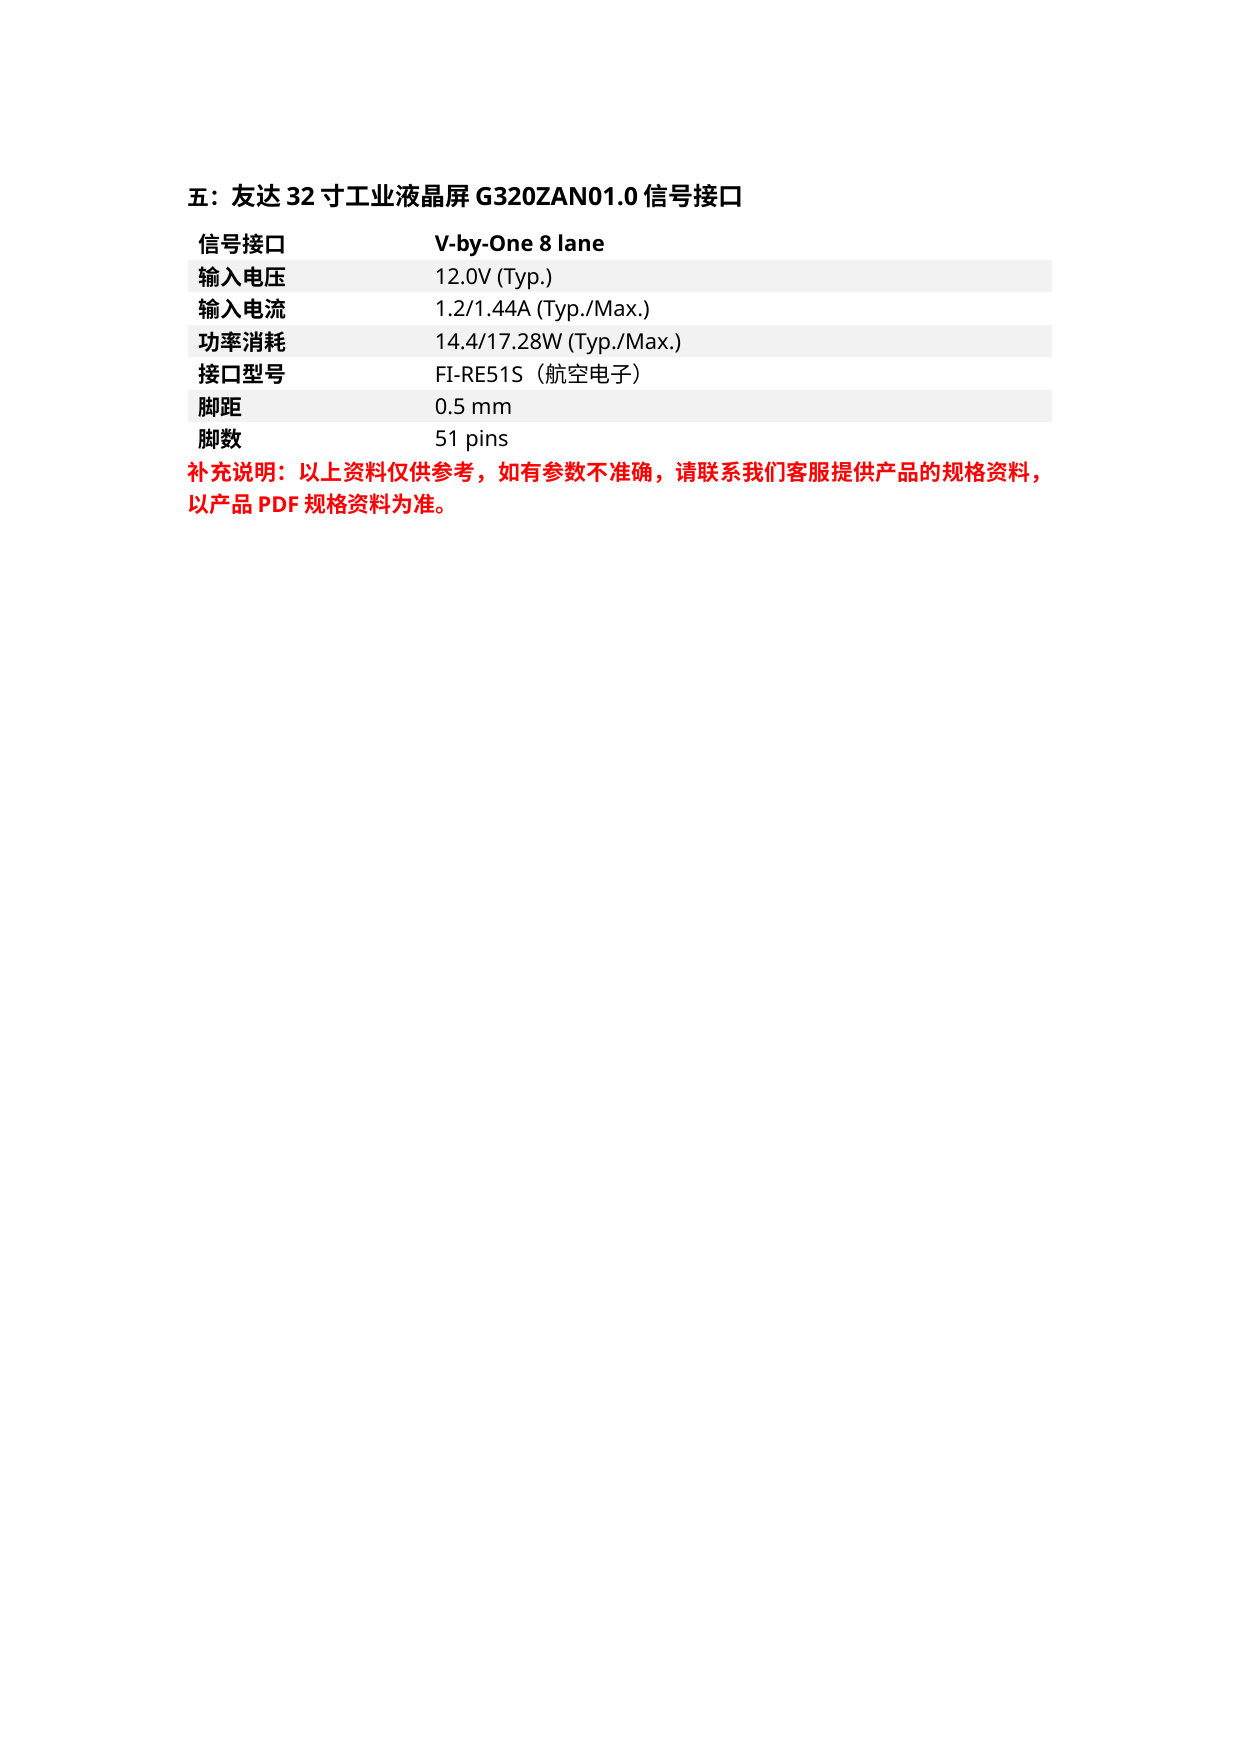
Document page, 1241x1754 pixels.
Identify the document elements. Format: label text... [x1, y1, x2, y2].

table_cell 输入电压 [188, 260, 423, 292]
table_cell 51 pins [423, 422, 1052, 454]
table_header 信号接口 [188, 227, 423, 259]
table_cell 接口型号 [188, 357, 423, 389]
table_cell 14.4/17.28W (Typ./Max.) [423, 325, 1052, 357]
table_cell 输入电流 [188, 292, 423, 324]
table_header V-by-One 8 lane [423, 227, 1052, 259]
table_cell FI-RE51S（航空电子） [423, 357, 1052, 389]
table_cell 1.2/1.44A (Typ./Max.) [423, 292, 1052, 324]
table_cell 脚距 [188, 390, 423, 422]
table_cell 功率消耗 [188, 325, 423, 357]
table_cell 0.5 mm [423, 390, 1052, 422]
text 补充说明：以上资料仅供参考，如有参数不准确，请联系我们客服提供产品的规格资料，以产品PDF规格资料为准。 [187, 454, 1053, 519]
table_cell 脚数 [188, 422, 423, 454]
table_cell 12.0V (Typ.) [423, 260, 1052, 292]
text 五：友达32寸工业液晶屏G320ZAN01.0信号接口 [187, 162, 1053, 227]
